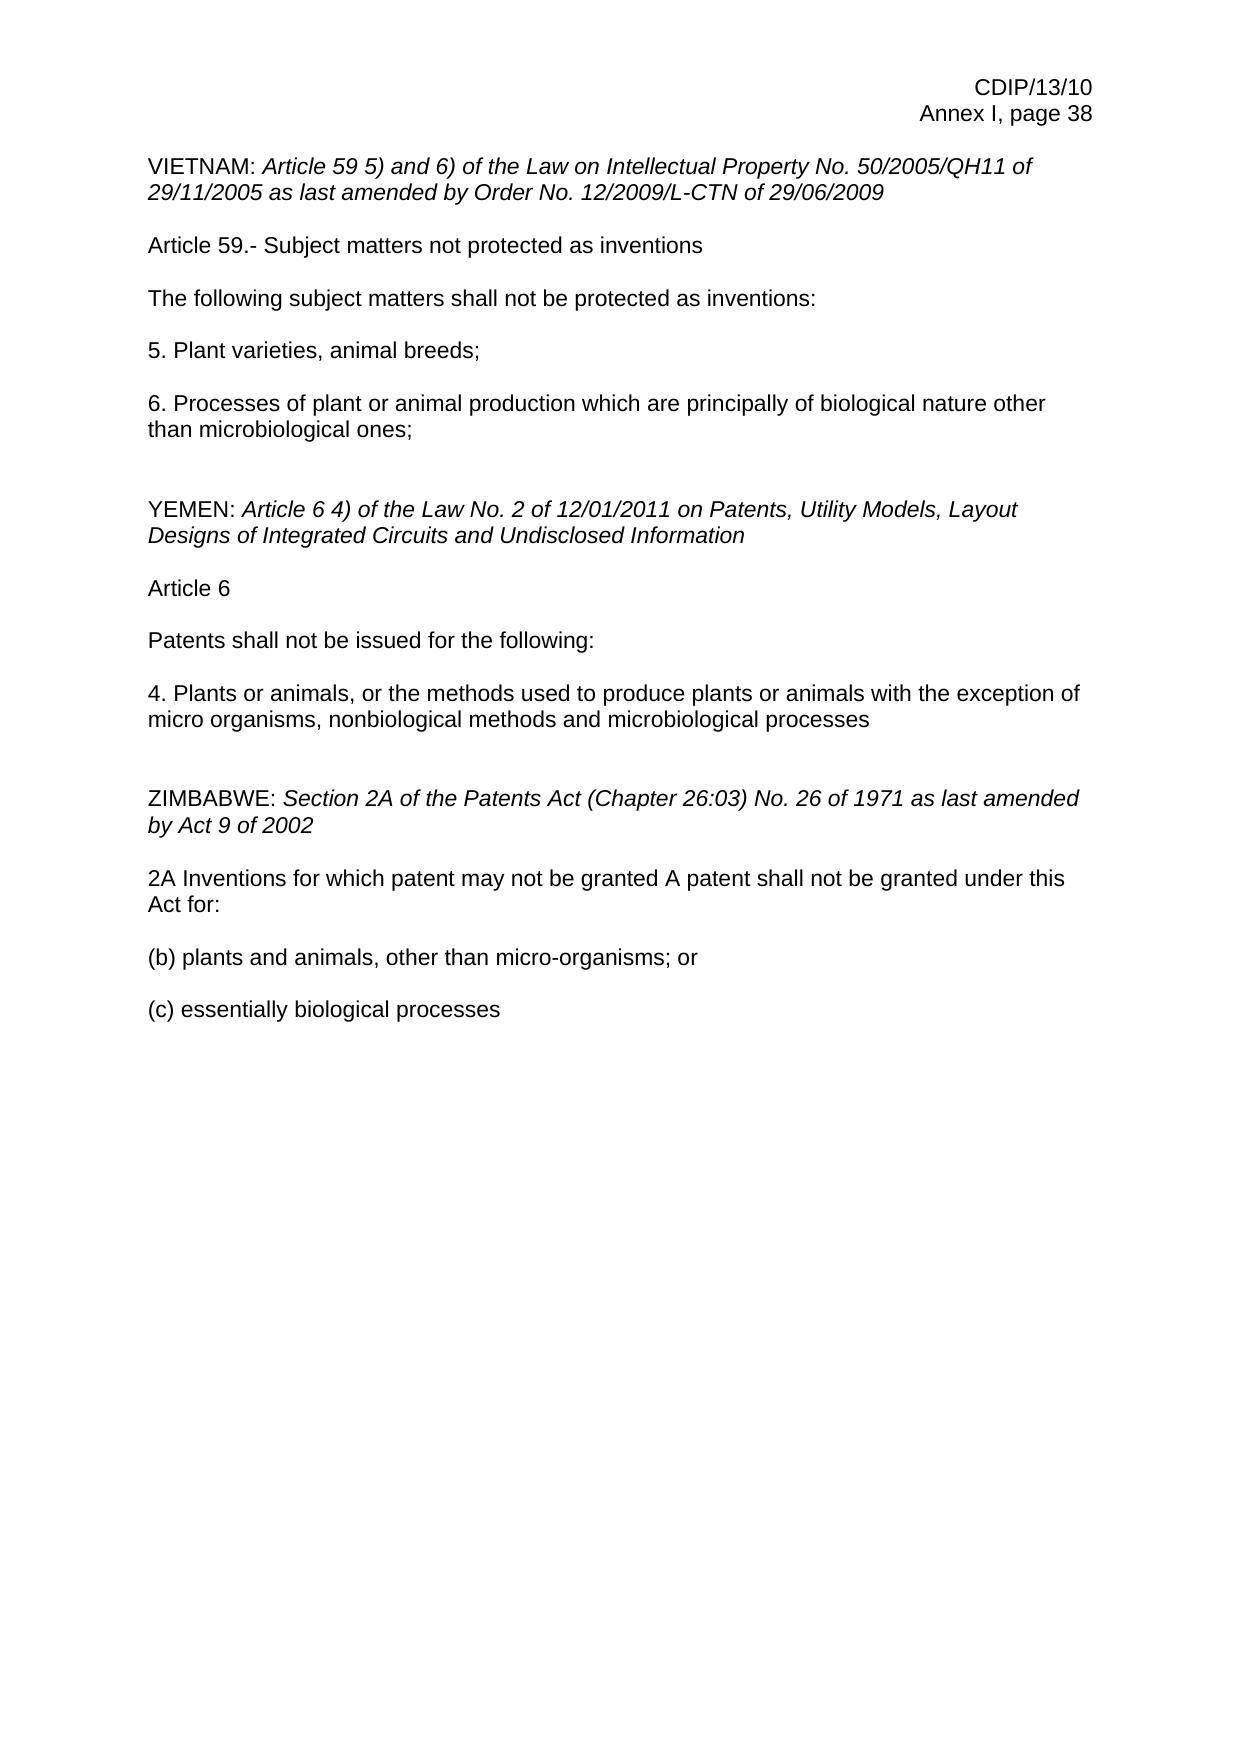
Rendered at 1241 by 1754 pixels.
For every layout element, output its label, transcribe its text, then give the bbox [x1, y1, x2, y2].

text Article 59.- Subject matters not protected as inventions [148, 232, 1093, 258]
text (c) essentially biological processes [148, 996, 1093, 1023]
text 6. Processes of plant or animal production which are principally of biological nature other than microbiological ones; [148, 390, 1093, 443]
text : Article 59 5) and 6) of the Law on Intellectual Property No. 50/2005/QH11 of [148, 153, 1093, 179]
text Patents shall not be issued for the following: [148, 627, 1093, 654]
text 5. Plant varieties, animal breeds; [148, 337, 1093, 364]
text 29/11/2005 as last amended by Order No. 12/2009/L-CTN of 29/06/2009 [148, 179, 1093, 206]
text : Article 6 4) of the Law No. 2 of 12/01/2011 on Patents, Utility Models, Layout Designs of Integrated Circuits and Undisclosed Information [148, 496, 1093, 548]
text 2A Inventions for which patent may not be granted A patent shall not be granted under this Act for: [148, 864, 1093, 917]
text The following subject matters shall not be protected as inventions: [148, 285, 1093, 311]
text 4. Plants or animals, or the methods used to produce plants or animals with the exception of micro organisms, nonbiological methods and microbiological processes [148, 680, 1093, 733]
text Article 6 [148, 574, 1093, 601]
text (b) plants and animals, other than micro-organisms; or [148, 943, 1093, 970]
text : Section 2A of the Patents Act (Chapter 26:03) No. 26 of 1971 as last amended by Act 9 of 2002 [148, 785, 1093, 838]
